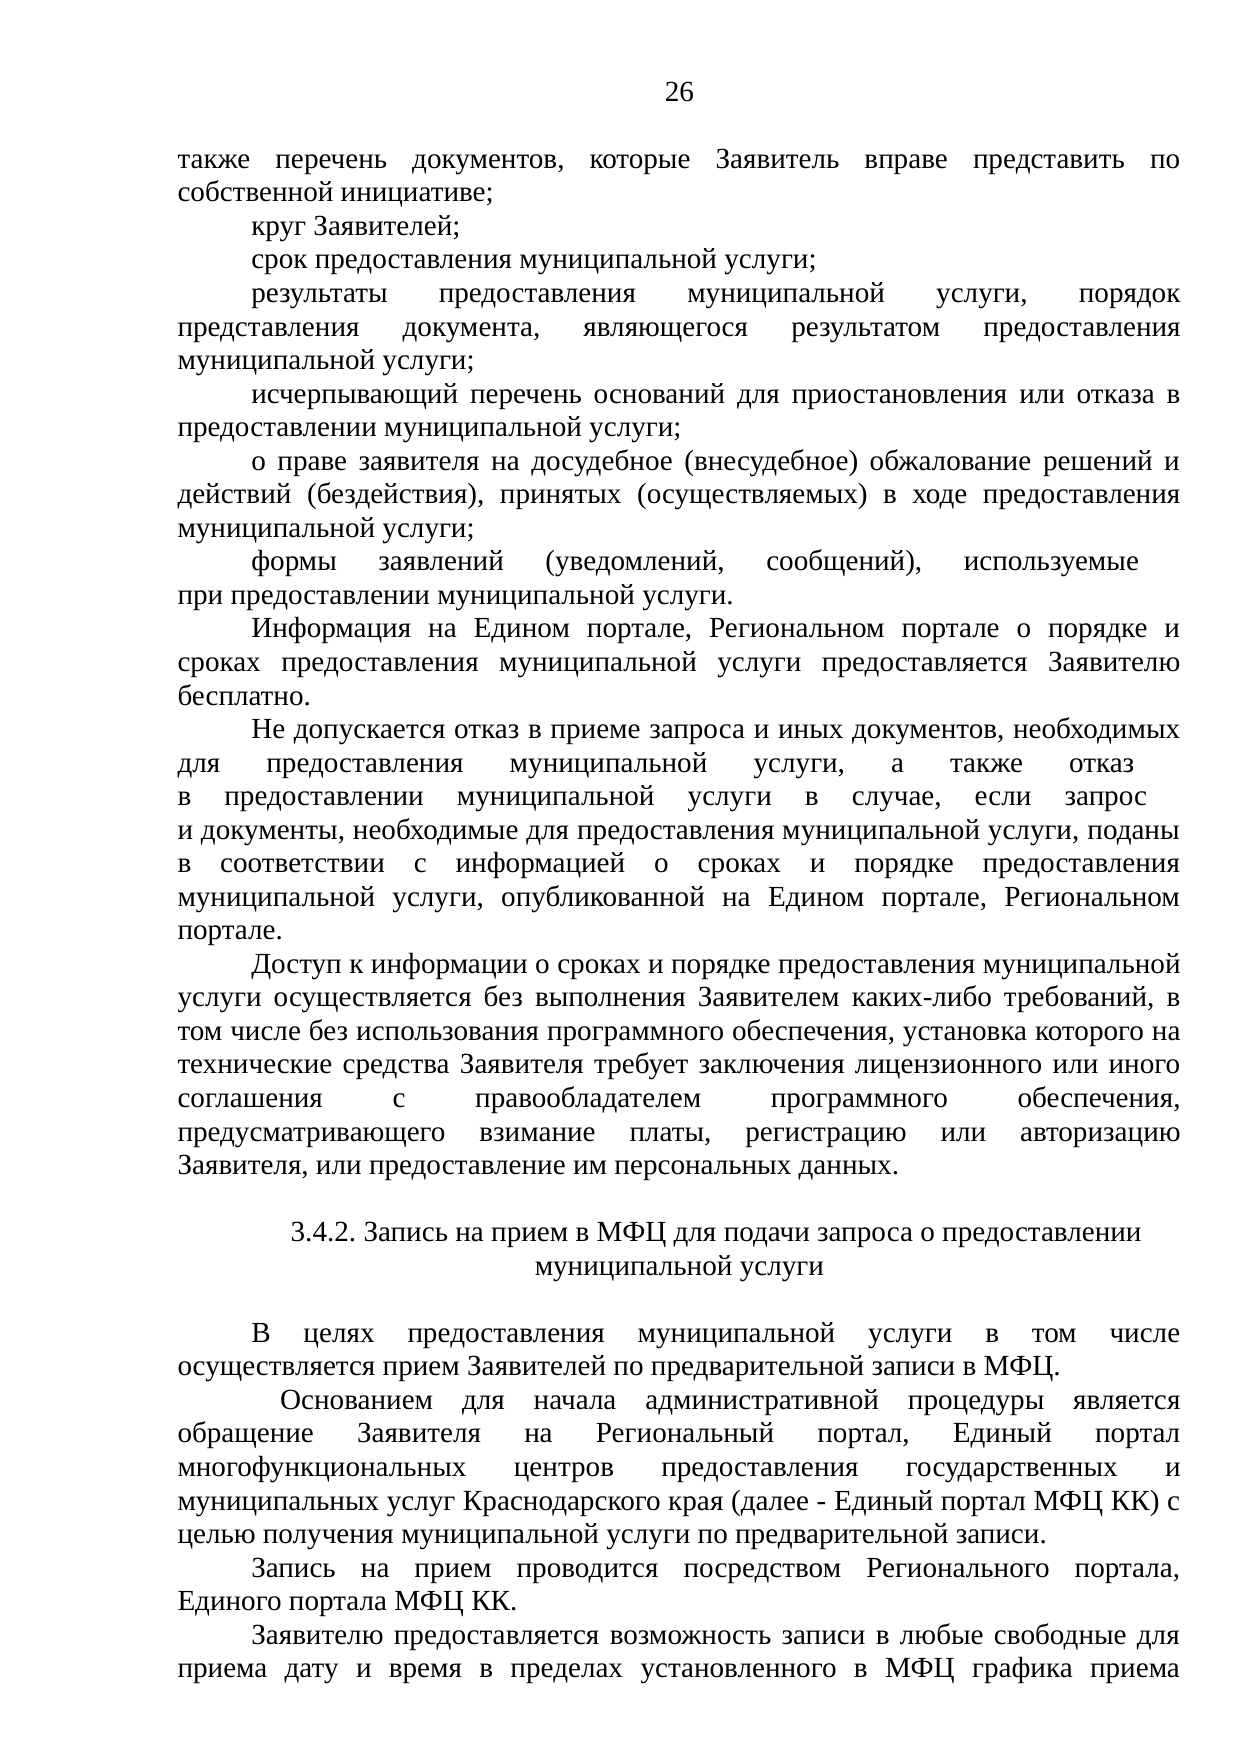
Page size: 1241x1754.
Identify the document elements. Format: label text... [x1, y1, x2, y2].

text Запись на прием проводится посредством Регионального портала, Единого портала МФЦ КК. [177, 1550, 1181, 1617]
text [177, 141, 1181, 208]
text Информация на Едином портале, Региональном портале о порядке и сроках предоставления муниципальной услуги предоставляется Заявителю бесплатно. [177, 611, 1181, 711]
text Доступ к информации о сроках и порядке предоставления муниципальной услуги осуществляется без выполнения Заявителем каких-либо требований, в том числе без использования программного обеспечения, установка которого на технические средства Заявителя требует заключения лицензионного или иного соглашения с правообладателем программного обеспечения, предусматривающего взимание платы, регистрацию или авторизацию Заявителя, или предоставление им персональных данных. [177, 946, 1181, 1181]
text результаты предоставления муниципальной услуги, порядок представления документа, являющегося результатом предоставления муниципальной услуги; [177, 275, 1181, 376]
text 3.4.2. Запись на прием в МФЦ для подачи запроса о предоставлении муниципальной услуги [177, 1214, 1181, 1281]
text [177, 1617, 1181, 1684]
text формы заявлений (уведомлений, сообщений), используемые при предоставлении муниципальной услуги. [177, 543, 1181, 611]
text круг Заявителей; [177, 208, 1181, 242]
text срок предоставления муниципальной услуги; [177, 242, 1181, 275]
text Не допускается отказ в приеме запроса и иных документов, необходимых для предоставления муниципальной услуги, а также отказ в предоставлении муниципальной услуги в случае, если запрос и документы, необходимые для предоставления муниципальной услуги, поданы в соответствии с информацией о сроках и порядке предоставления муниципальной услуги, опубликованной на Едином портале, Региональном портале. [177, 711, 1181, 946]
text Основанием для начала административной процедуры является обращение Заявителя на Региональный портал, Единый портал многофункциональных центров предоставления государственных и муниципальных услуг Краснодарского края (далее - Единый портал МФЦ КК) с целью получения муниципальной услуги по предварительной записи. [177, 1382, 1181, 1550]
text В целях предоставления муниципальной услуги в том числе осуществляется прием Заявителей по предварительной записи в МФЦ. [177, 1315, 1181, 1382]
text исчерпывающий перечень оснований для приостановления или отказа в предоставлении муниципальной услуги; [177, 376, 1181, 443]
text о праве заявителя на досудебное (внесудебное) обжалование решений и действий (бездействия), принятых (осуществляемых) в ходе предоставления муниципальной услуги; [177, 443, 1181, 543]
